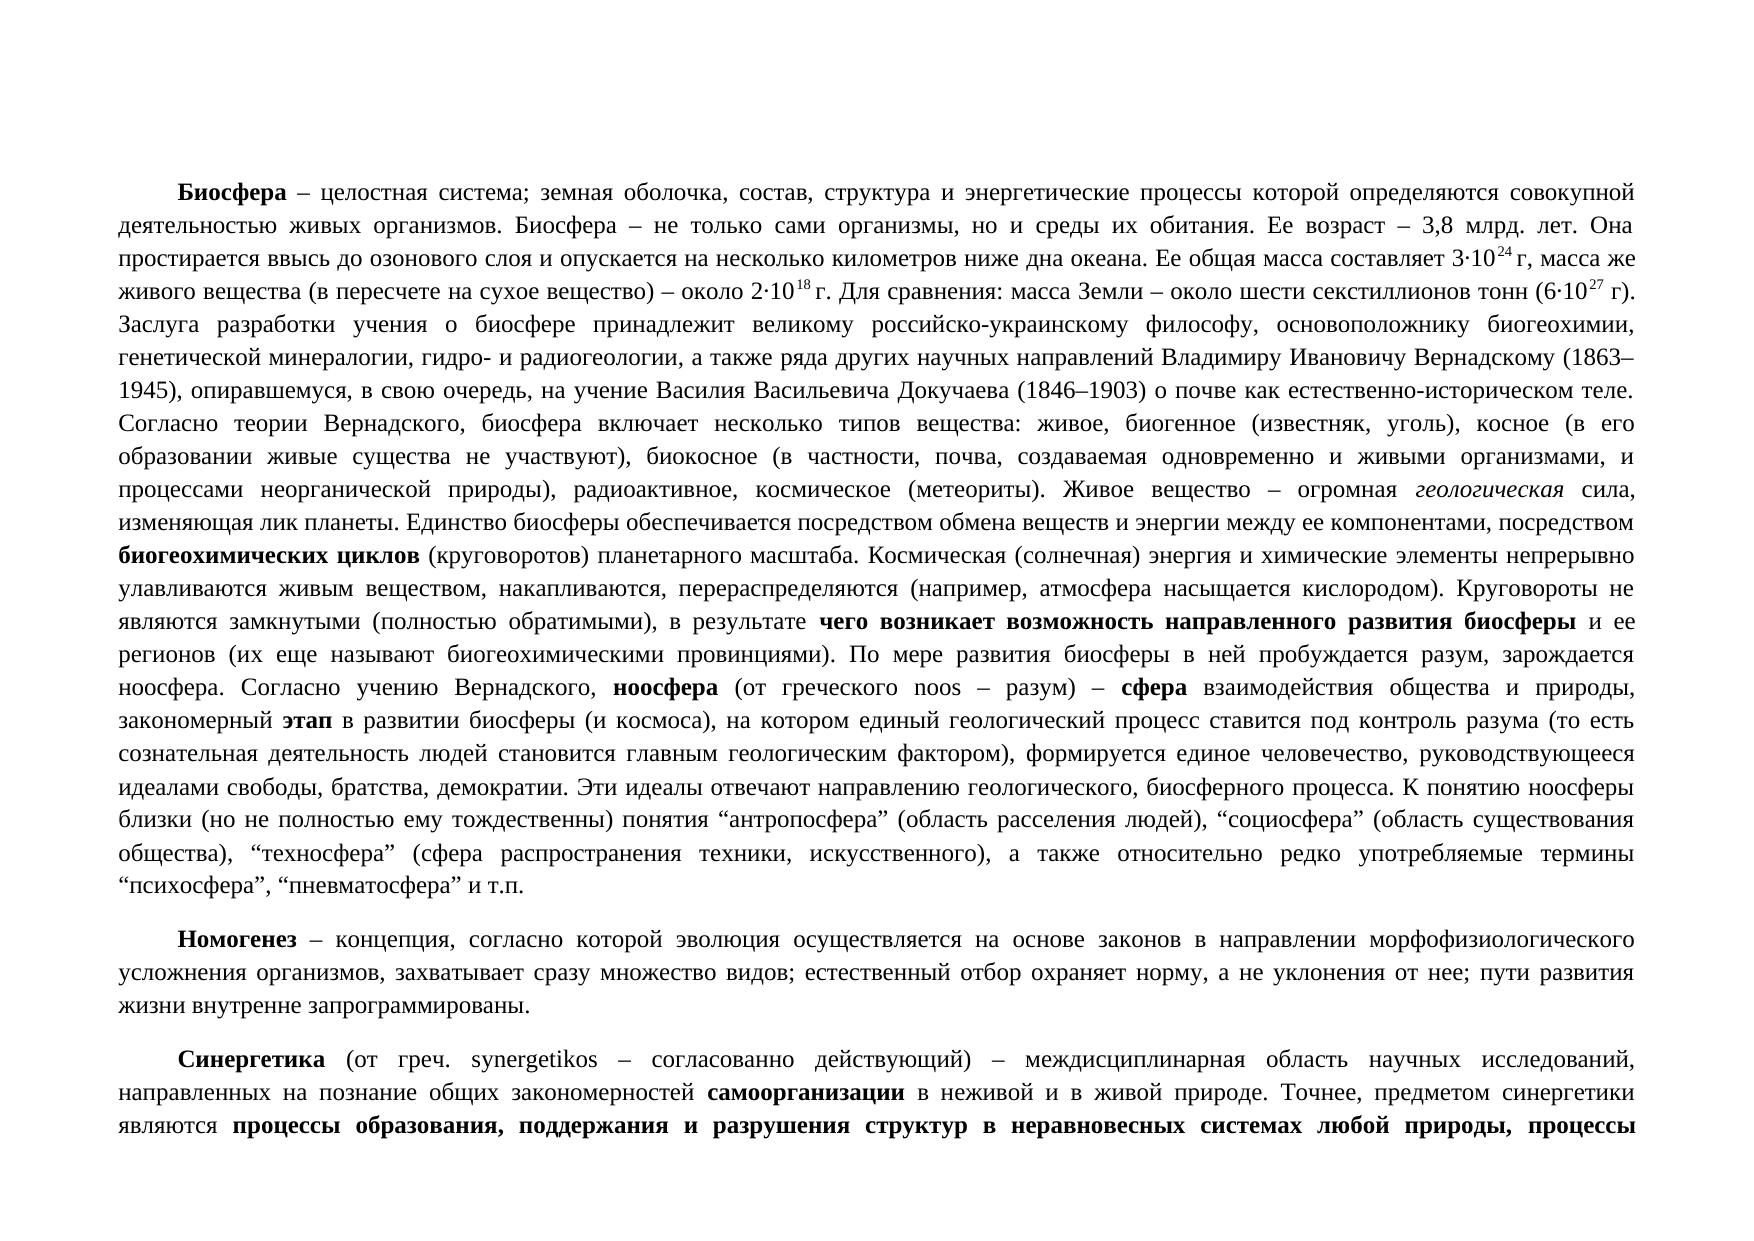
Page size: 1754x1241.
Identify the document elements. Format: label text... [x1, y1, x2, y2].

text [118, 1044, 1636, 1139]
text Биосфера – целостная система; земная оболочка, состав, структура и энергетические процессы которой определяются совокупной деятельностью живых организмов. Биосфера – не только сами организмы, но и среды их обитания. Ее возраст – 3,8 млрд. лет. Она простирается ввысь до озонового слоя и опускается на несколько километров ниже дна океана. Ее общая масса составляет 3∙1024 г, масса же живого вещества (в пересчете на сухое вещество) – около 2∙1018 г. Для сравнения: масса Земли – около шести секстиллионов тонн (6∙1027 г). Заслуга разработки учения о биосфере принадлежит великому российско-украинскому философу, основоположнику биогеохимии, генетической минералогии, гидро- и радиогеологии, а также ряда других научных направлений Владимиру Ивановичу Вернадскому (1863–1945), опиравшемуся, в свою очередь, на учение Василия Васильевича Докучаева (1846–1903) о почве как естественно-историческом теле. Согласно теории Вернадского, биосфера включает несколько типов вещества: живое, биогенное (известняк, уголь), косное (в его образовании живые существа не участвуют), биокосное (в частности, почва, создаваемая одновременно и живыми организмами, и процессами неорганической природы), радиоактивное, космическое (метеориты). Живое вещество – огромная геологическая сила, изменяющая лик планеты. Единство биосферы обеспечивается посредством обмена веществ и энергии между ее компонентами, посредством биогеохимических циклов (круговоротов) планетарного масштаба. Космическая (солнечная) энергия и химические элементы непрерывно улавливаются живым веществом, накапливаются, перераспределяются (например, атмосфера насыщается кислородом). Круговороты не являются замкнутыми (полностью обратимыми), в результате чего возникает возможность направленного развития биосферы и ее регионов (их еще называют биогеохимическими провинциями). По мере развития биосферы в ней пробуждается разум, зарождается ноосфера. Согласно учению Вернадского, ноосфера (от греческого noos – разум) – сфера взаимодействия общества и природы, закономерный этап в развитии биосферы (и космоса), на котором единый геологический процесс ставится под контроль разума (то есть сознательная деятельность людей становится главным геологическим фактором), формируется единое человечество, руководствующееся идеалами свободы, братства, демократии. Эти идеалы отвечают направлению геологического, биосферного процесса. К понятию ноосферы близки (но не полностью ему тождественны) понятия “антропосфера” (область расселения людей), “социосфера” (область существования общества), “техносфера” (сфера распространения техники, искусственного), а также относительно редко употребляемые термины “психосфера”, “пневматосфера” и т.п. [118, 177, 1636, 899]
text Номогенез – концепция, согласно которой эволюция осуществляется на основе законов в направлении морфофизиологического усложнения организмов, захватывает сразу множество видов; естественный отбор охраняет норму, а не уклонения от нее; пути развития жизни внутренне запрограммированы. [118, 924, 1636, 1019]
